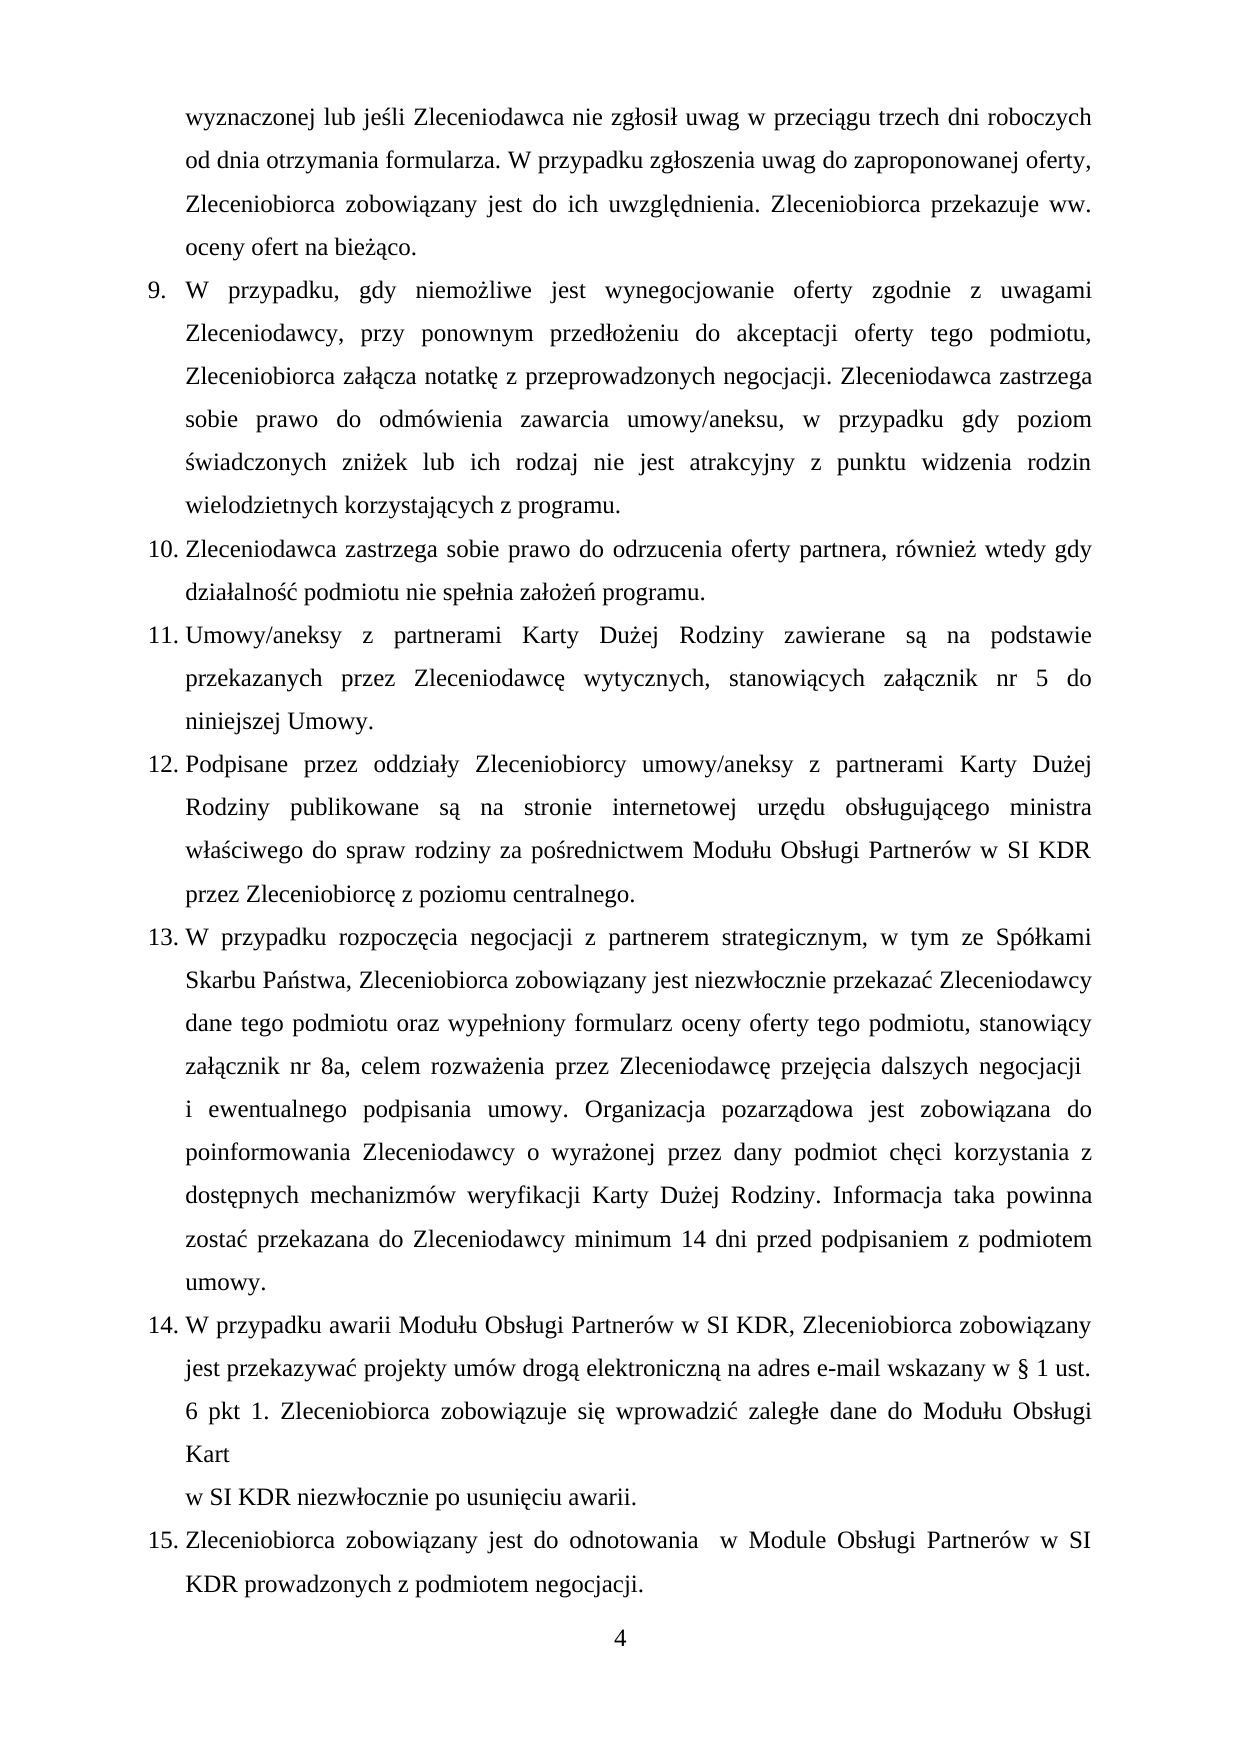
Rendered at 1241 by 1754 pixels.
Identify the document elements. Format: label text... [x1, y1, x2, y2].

list Podpisane przez oddziały Zleceniobiorcy umowy/aneksy z partnerami Karty Dużej Rodziny publikowane są na stronie internetowej urzędu obsługującego ministra właściwego do spraw rodziny za pośrednictwem Modułu Obsługi Partnerów w SI KDR przez Zleceniobiorcę z poziomu centralnego. [148, 749, 1093, 907]
list W przypadku awarii Modułu Obsługi Partnerów w SI KDR, Zleceniobiorca zobowiązany jest przekazywać projekty umów drogą elektroniczną na adres e-mail wskazany w § 1 ust. 6 pkt 1. Zleceniobiorca zobowiązuje się wprowadzić zaległe dane do Modułu Obsługi Kart w SI KDR niezwłocznie po usunięciu awarii. [148, 1310, 1093, 1511]
list Zleceniodawca zastrzega sobie prawo do odrzucenia oferty partnera, również wtedy gdy działalność podmiotu nie spełnia założeń programu. [148, 534, 1093, 606]
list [148, 102, 1093, 261]
list Umowy/aneksy z partnerami Karty Dużej Rodziny zawierane są na podstawie przekazanych przez Zleceniodawcę wytycznych, stanowiących załącznik nr 5 do niniejszej Umowy. [148, 620, 1093, 735]
list W przypadku, gdy niemożliwe jest wynegocjowanie oferty zgodnie z uwagami Zleceniodawcy, przy ponownym przedłożeniu do akceptacji oferty tego podmiotu, Zleceniobiorca załącza notatkę z przeprowadzonych negocjacji. Zleceniodawca zastrzega sobie prawo do odmówienia zawarcia umowy/aneksu, w przypadku gdy poziom świadczonych zniżek lub ich rodzaj nie jest atrakcyjny z punktu widzenia rodzin wielodzietnych korzystających z programu. [148, 275, 1093, 519]
list W przypadku rozpoczęcia negocjacji z partnerem strategicznym, w tym ze Spółkami Skarbu Państwa, Zleceniobiorca zobowiązany jest niezwłocznie przekazać Zleceniodawcy dane tego podmiotu oraz wypełniony formularz oceny oferty tego podmiotu, stanowiący załącznik nr 8a, celem rozważenia przez Zleceniodawcę przejęcia dalszych negocjacji i ewentualnego podpisania umowy. Organizacja pozarządowa jest zobowiązana do poinformowania Zleceniodawcy o wyrażonej przez dany podmiot chęci korzystania z dostępnych mechanizmów weryfikacji Karty Dużej Rodziny. Informacja taka powinna zostać przekazana do Zleceniodawcy minimum 14 dni przed podpisaniem z podmiotem umowy. [148, 922, 1093, 1296]
list Zleceniobiorca zobowiązany jest do odnotowania w Module Obsługi Partnerów w SI KDR prowadzonych z podmiotem negocjacji. [148, 1526, 1093, 1597]
